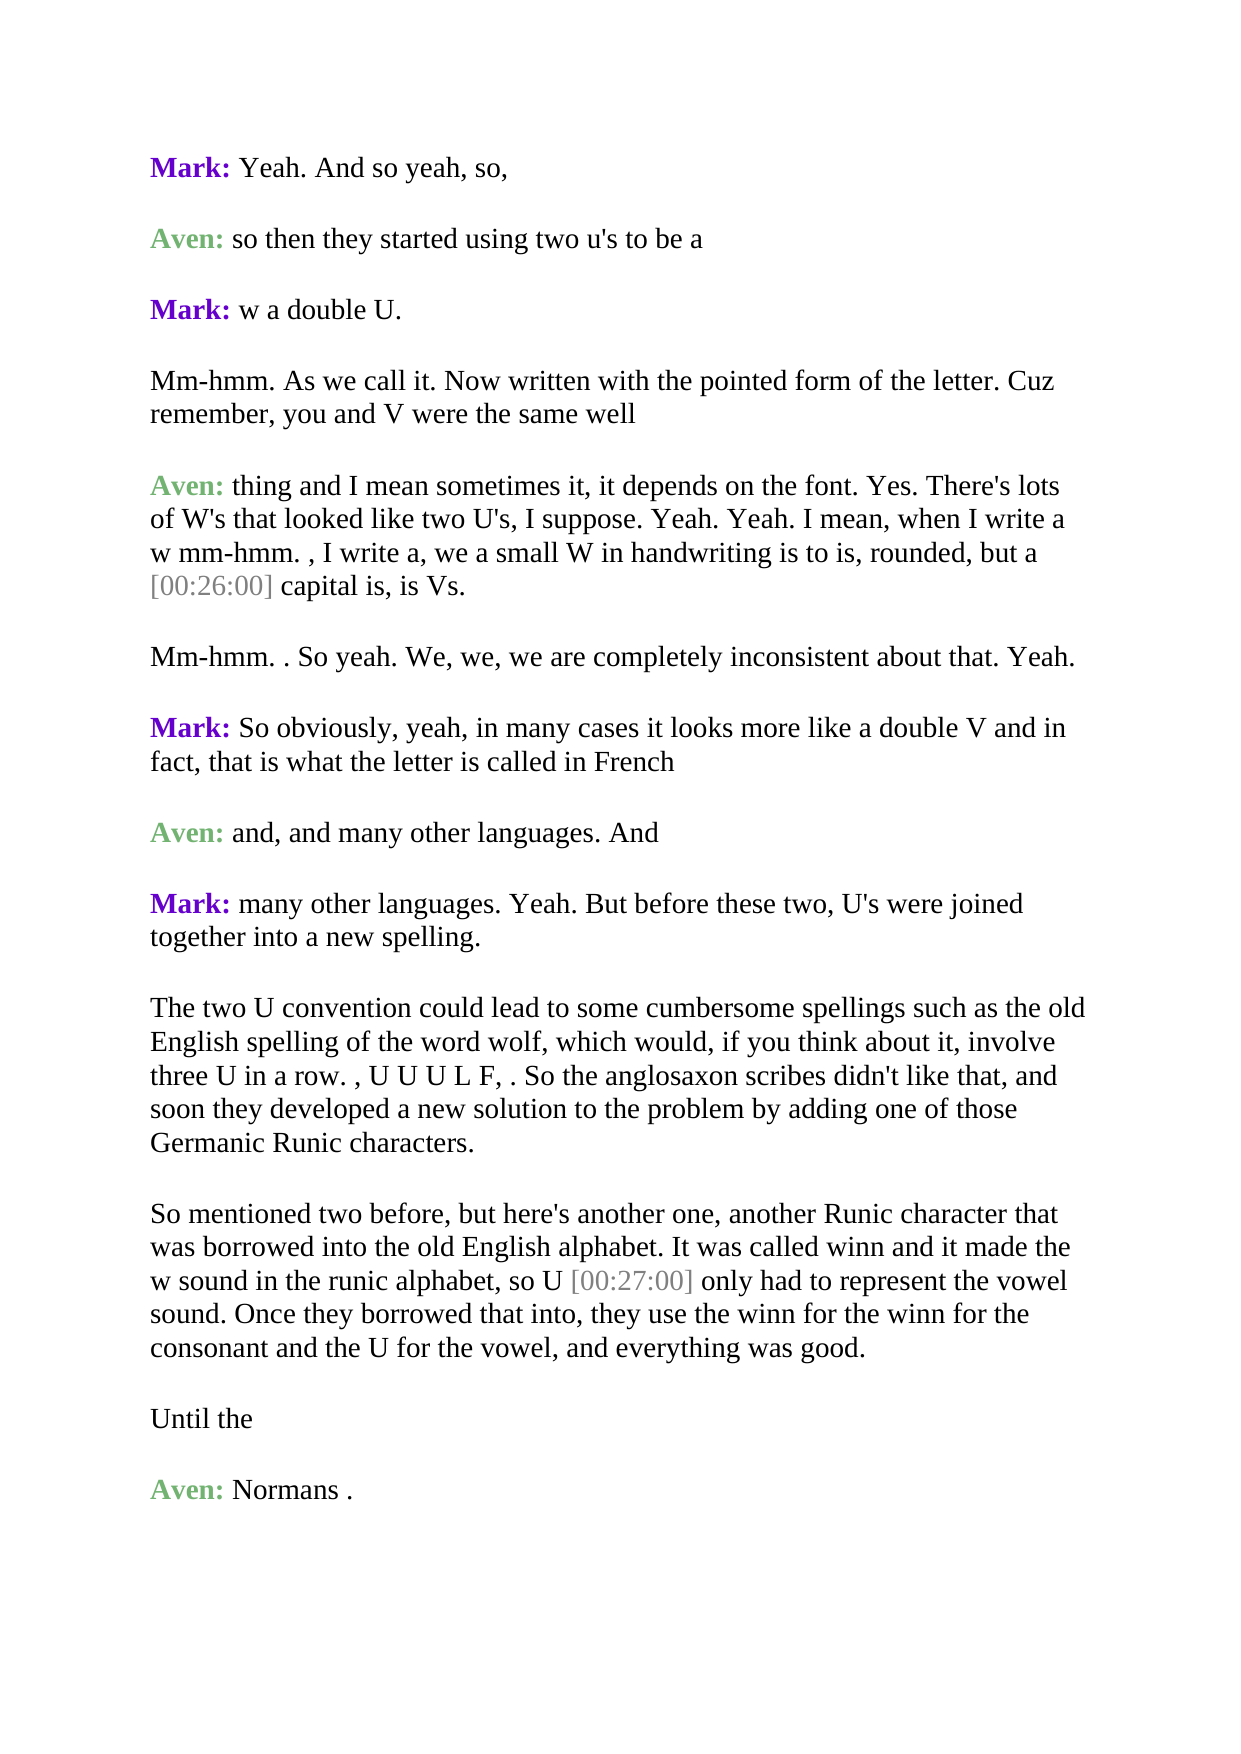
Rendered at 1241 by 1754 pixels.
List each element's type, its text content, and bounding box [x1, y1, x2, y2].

text The two U convention could lead to some cumbersome spellings such as the old English spelling of the word wolf, which would, if you think about it, involve three U in a row. , U U U L F, . So the anglosaxon scribes didn't like that, and soon they developed a new solution to the problem by adding one of those Germanic Runic characters. [150, 991, 1090, 1158]
text Until the [150, 1401, 1090, 1434]
text Mark: Yeah. And so yeah, so, [150, 150, 1090, 183]
text So mentioned two before, but here's another one, another Runic character that was borrowed into the old English alphabet. It was called winn and it made the w sound in the runic alphabet, so U [00:27:00] only had to represent the vowel sound. Once they borrowed that into, they use the winn for the winn for the consonant and the U for the vowel, and everything was good. [150, 1196, 1090, 1363]
text Mark: w a double U. [150, 292, 1090, 326]
text Aven: so then they started using two u's to be a [150, 221, 1090, 254]
text Mm-hmm. . So yeah. We, we, we are completely inconsistent about that. Yeah. [150, 639, 1090, 673]
text Aven: and, and many other languages. And [150, 815, 1090, 848]
text Aven: Normans . [150, 1472, 1090, 1506]
text Mark: many other languages. Yeah. But before these two, U's were joined together into a new spelling. [150, 886, 1090, 953]
text Mm-hmm. As we call it. Now written with the pointed form of the letter. Cuz remember, you and V were the same well [150, 363, 1090, 430]
text Mark: So obviously, yeah, in many cases it looks more like a double V and in fact, that is what the letter is called in French [150, 710, 1090, 777]
text Aven: thing and I mean sometimes it, it depends on the font. Yes. There's lots of W's that looked like two U's, I suppose. Yeah. Yeah. I mean, when I write a w mm-hmm. , I write a, we a small W in handwriting is to is, rounded, but a [00:26:00] capital is, is Vs. [150, 468, 1090, 602]
